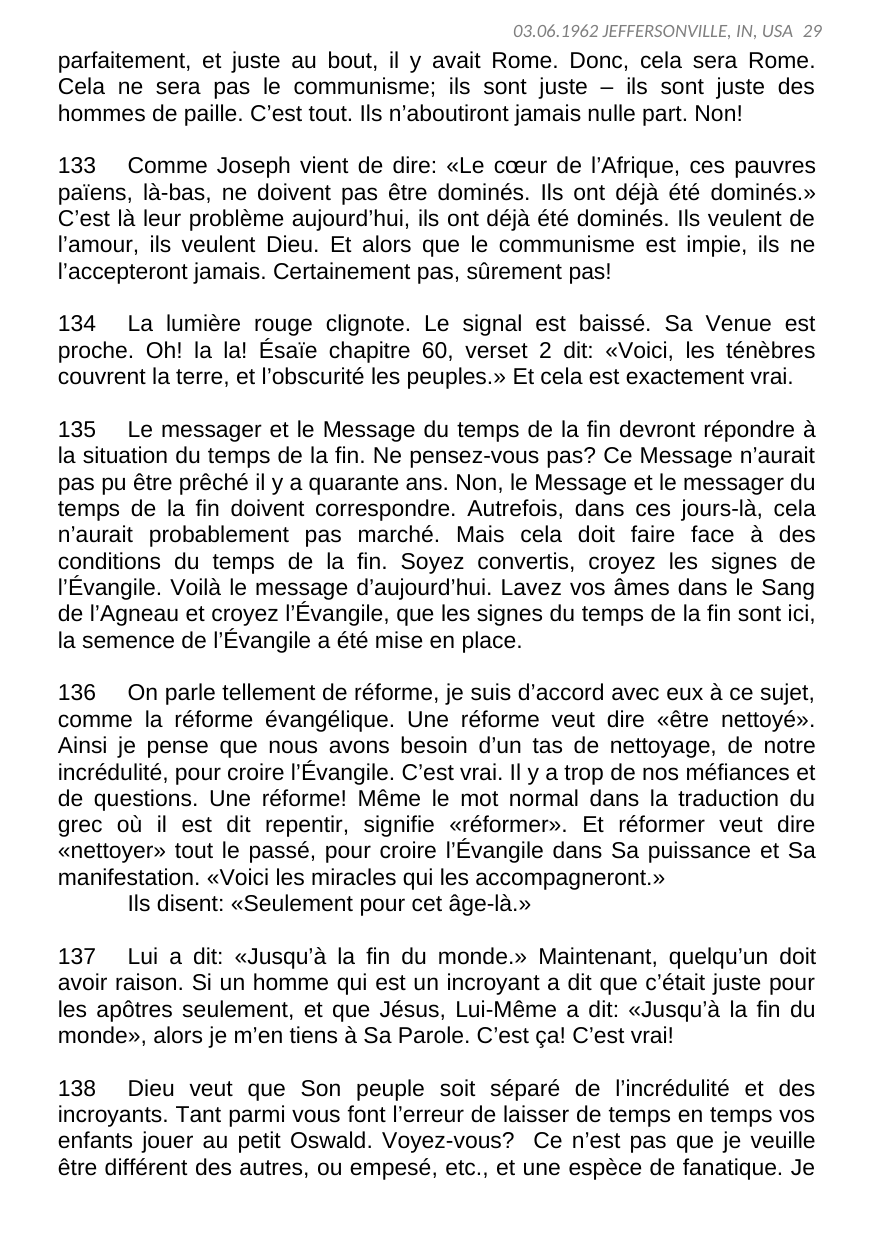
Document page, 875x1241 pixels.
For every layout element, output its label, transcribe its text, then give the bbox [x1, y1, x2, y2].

text 135 Le messager et le Message du temps de la fin devront répondre à la situation du temps de la fin. Ne pensez-vous pas? Ce Message n’aurait pas pu être prêché il y a quarante ans. Non, le Message et le messager du temps de la fin doivent correspondre. Autrefois, dans ces jours-là, cela n’aurait probablement pas marché. Mais cela doit faire face à des conditions du temps de la fin. Soyez convertis, croyez les signes de l’Évangile. Voilà le message d’aujourd’hui. Lavez vos âmes dans le Sang de l’Agneau et croyez l’Évangile, que les signes du temps de la fin sont ici, la semence de l’Évangile a été mise en place. [58, 416, 816, 653]
text Ils disent: «Seulement pour cet âge-là.» [58, 890, 816, 917]
text 133 Comme Joseph vient de dire: «Le cœur de l’Afrique, ces pauvres païens, là-bas, ne doivent pas être dominés. Ils ont déjà été dominés.» C’est là leur problème aujourd’hui, ils ont déjà été dominés. Ils veulent de l’amour, ils veulent Dieu. Et alors que le communisme est impie, ils ne l’accepteront jamais. Certainement pas, sûrement pas! [58, 152, 816, 284]
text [58, 47, 816, 126]
text 134 La lumière rouge clignote. Le signal est baissé. Sa Venue est proche. Oh! la la! Ésaïe chapitre 60, verset 2 dit: «Voici, les ténèbres couvrent la terre, et l’obscurité les peuples.» Et cela est exactement vrai. [58, 310, 816, 389]
text 136 On parle tellement de réforme, je suis d’accord avec eux à ce sujet, comme la réforme évangélique. Une réforme veut dire «être nettoyé». Ainsi je pense que nous avons besoin d’un tas de nettoyage, de notre incrédulité, pour croire l’Évangile. C’est vrai. Il y a trop de nos méfiances et de questions. Une réforme! Même le mot normal dans la traduction du grec où il est dit repentir, signifie «réformer». Et réformer veut dire «nettoyer» tout le passé, pour croire l’Évangile dans Sa puissance et Sa manifestation. «Voici les miracles qui les accompagneront.» [58, 679, 816, 890]
text 137 Lui a dit: «Jusqu’à la fin du monde.» Maintenant, quelqu’un doit avoir raison. Si un homme qui est un incroyant a dit que c’était juste pour les apôtres seulement, et que Jésus, Lui-Même a dit: «Jusqu’à la fin du monde», alors je m’en tiens à Sa Parole. C’est ça! C’est vrai! [58, 943, 816, 1048]
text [58, 1075, 816, 1180]
